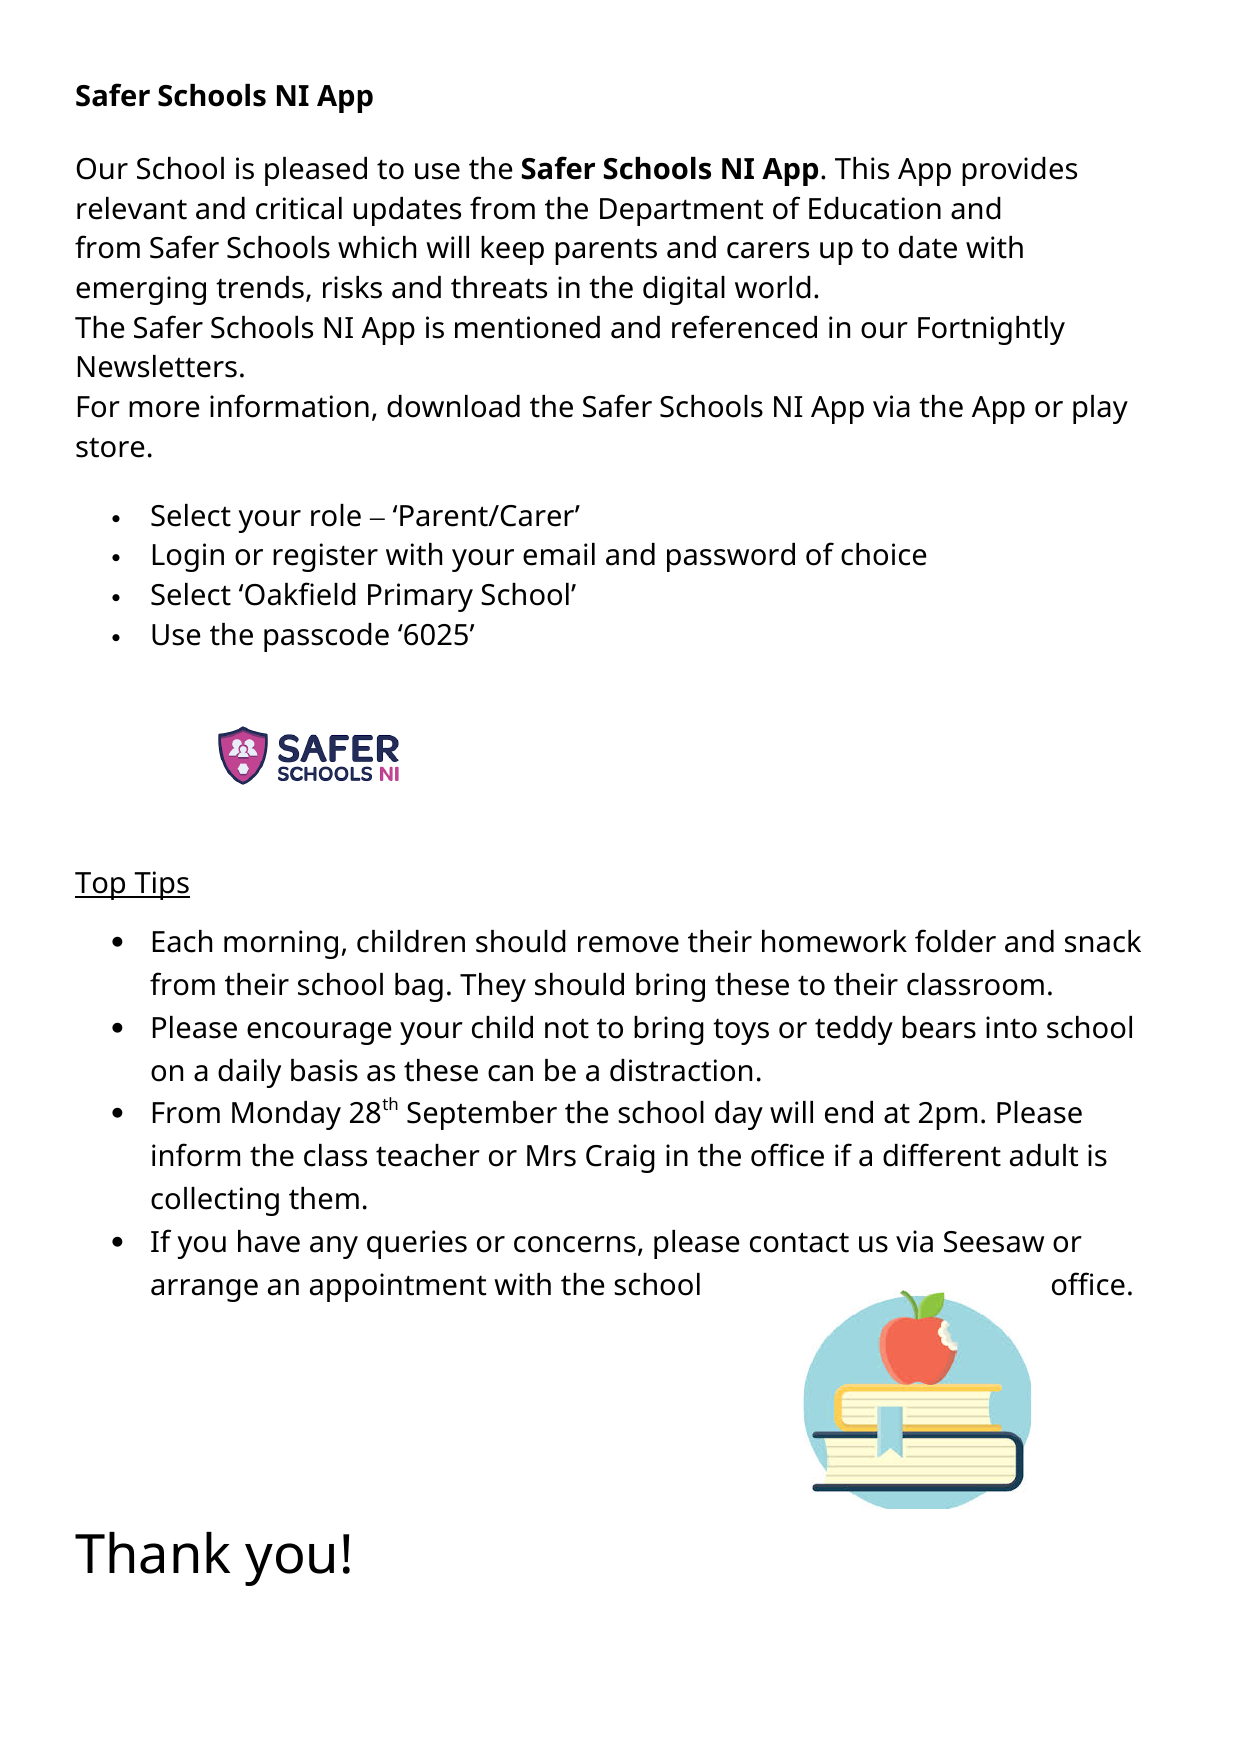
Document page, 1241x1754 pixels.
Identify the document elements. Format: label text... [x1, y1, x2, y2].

text Safer Schools NI App [75, 75, 1165, 115]
list Login or register with your email and password of choice [112, 534, 1165, 574]
list Use the passcode ‘6025’ [112, 614, 1165, 654]
text Thank you! [75, 1516, 1165, 1590]
text Top Tips [75, 862, 1165, 902]
list Select ‘Oakfield Primary School’ [112, 574, 1165, 614]
text For more information, download the Safer Schools NI App via the App or play store. [75, 386, 1165, 466]
picture [803, 1290, 1032, 1509]
text The Safer Schools NI App is mentioned and referenced in our Fortnightly Newsletters. [75, 307, 1165, 386]
list Each morning, children should remove their homework folder and snack from their school bag. They should bring these to their classroom. [112, 922, 1165, 1004]
list From Monday 28th September the school day will end at 2pm. Please inform the class teacher or Mrs Craig in the office if a different adult is collecting them. [112, 1093, 1165, 1218]
list Please encourage your child not to bring toys or teddy bears into school on a daily basis as these can be a distraction. [112, 1007, 1165, 1090]
picture [213, 721, 413, 793]
list Select your role – ‘Parent/Carer’ [112, 495, 1165, 534]
text Our School is pleased to use the Safer Schools NI App. This App provides relevant and critical updates from the Department of Education and from Safer Schools which will keep parents and carers up to date with emerging trends, risks and threats in the digital world. [75, 148, 1165, 307]
list If you have any queries or concerns, please contact us via Seesaw or arrange an appointment with the school office. [112, 1221, 1165, 1304]
